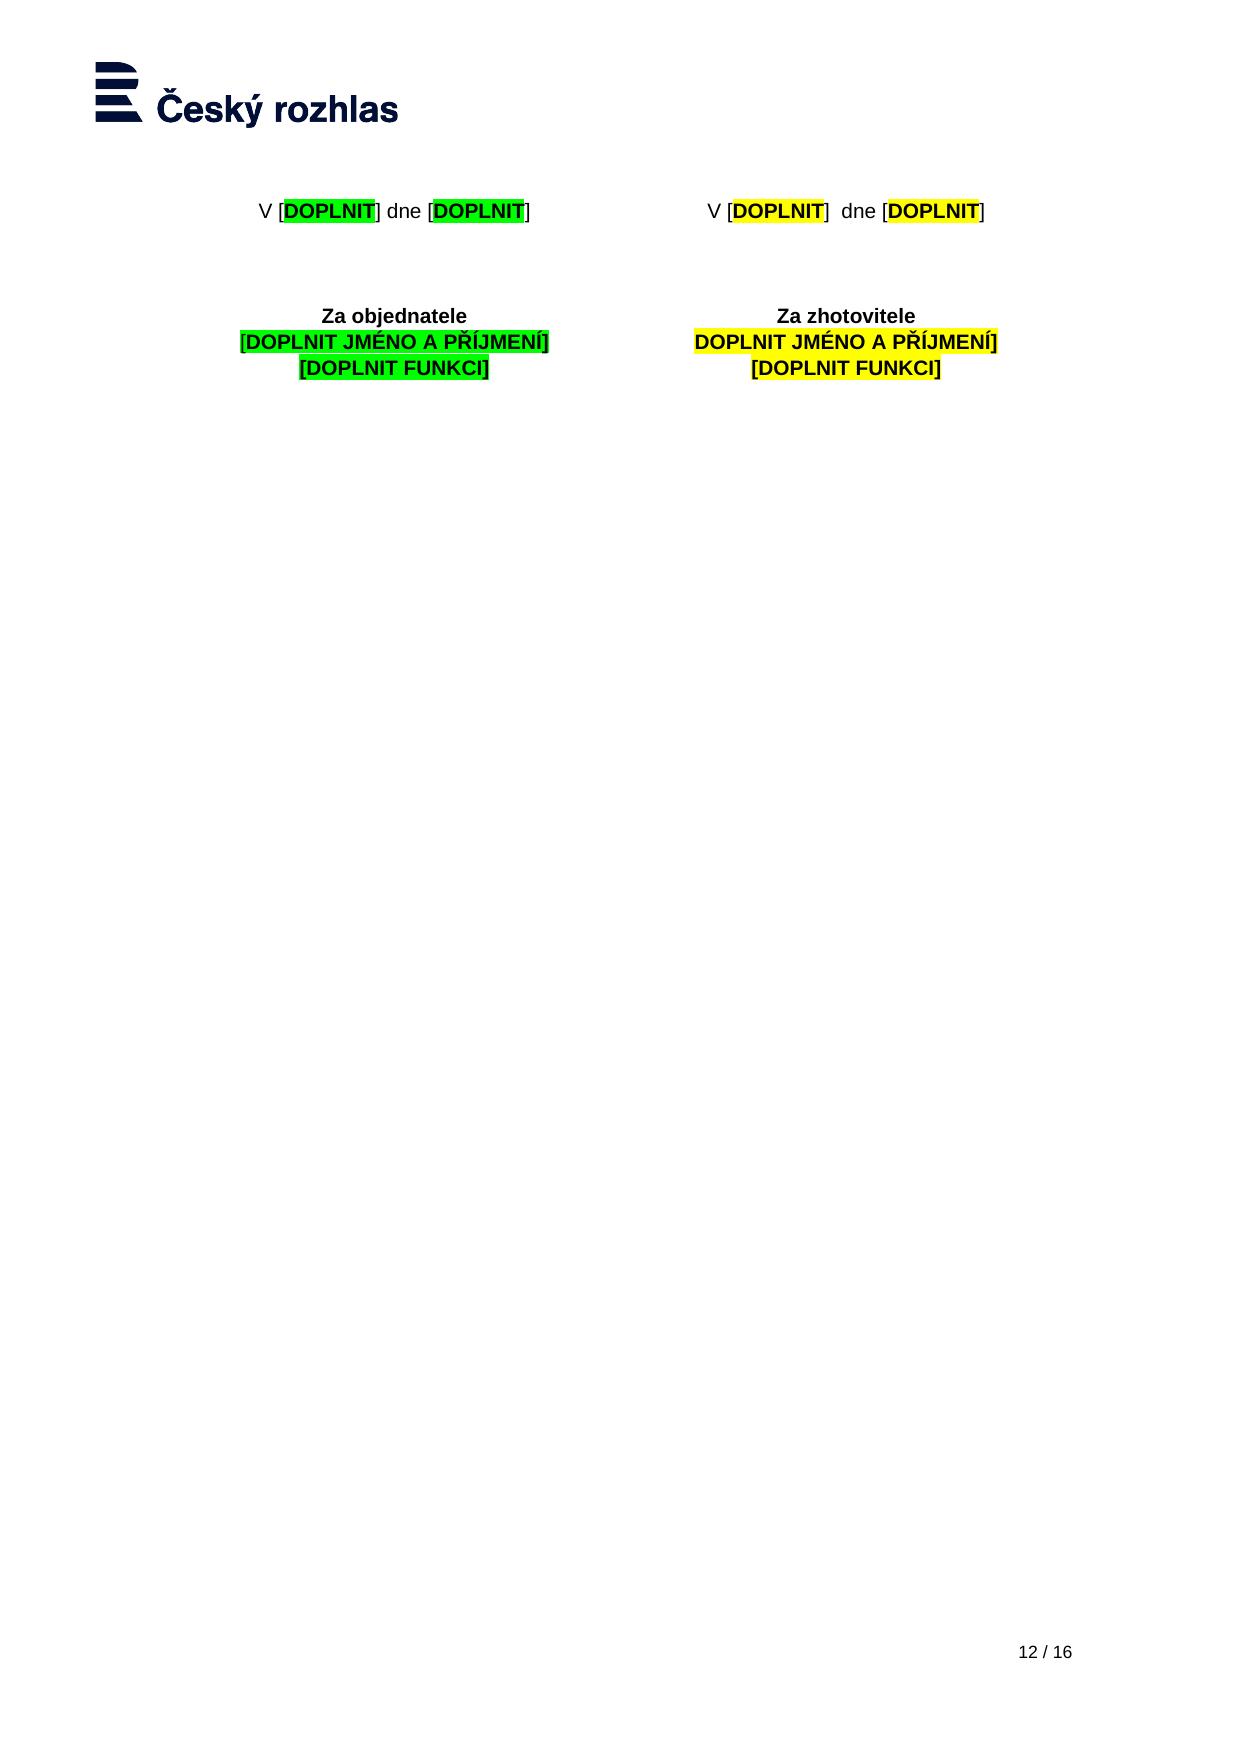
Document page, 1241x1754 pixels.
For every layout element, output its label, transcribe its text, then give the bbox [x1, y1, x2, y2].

table_cell Za objednatele [DOPLNIT JMÉNO A PŘÍJMENÍ] [DOPLNIT FUNKCI] [168, 224, 620, 492]
table_cell Za zhotovitele DOPLNIT JMÉNO A PŘÍJMENÍ] [DOPLNIT FUNKCI] [620, 224, 1072, 492]
picture [95, 62, 398, 128]
table_header V [DOPLNIT] dne [DOPLNIT] [620, 198, 1072, 224]
table_header V [DOPLNIT] dne [DOPLNIT] [168, 198, 620, 224]
